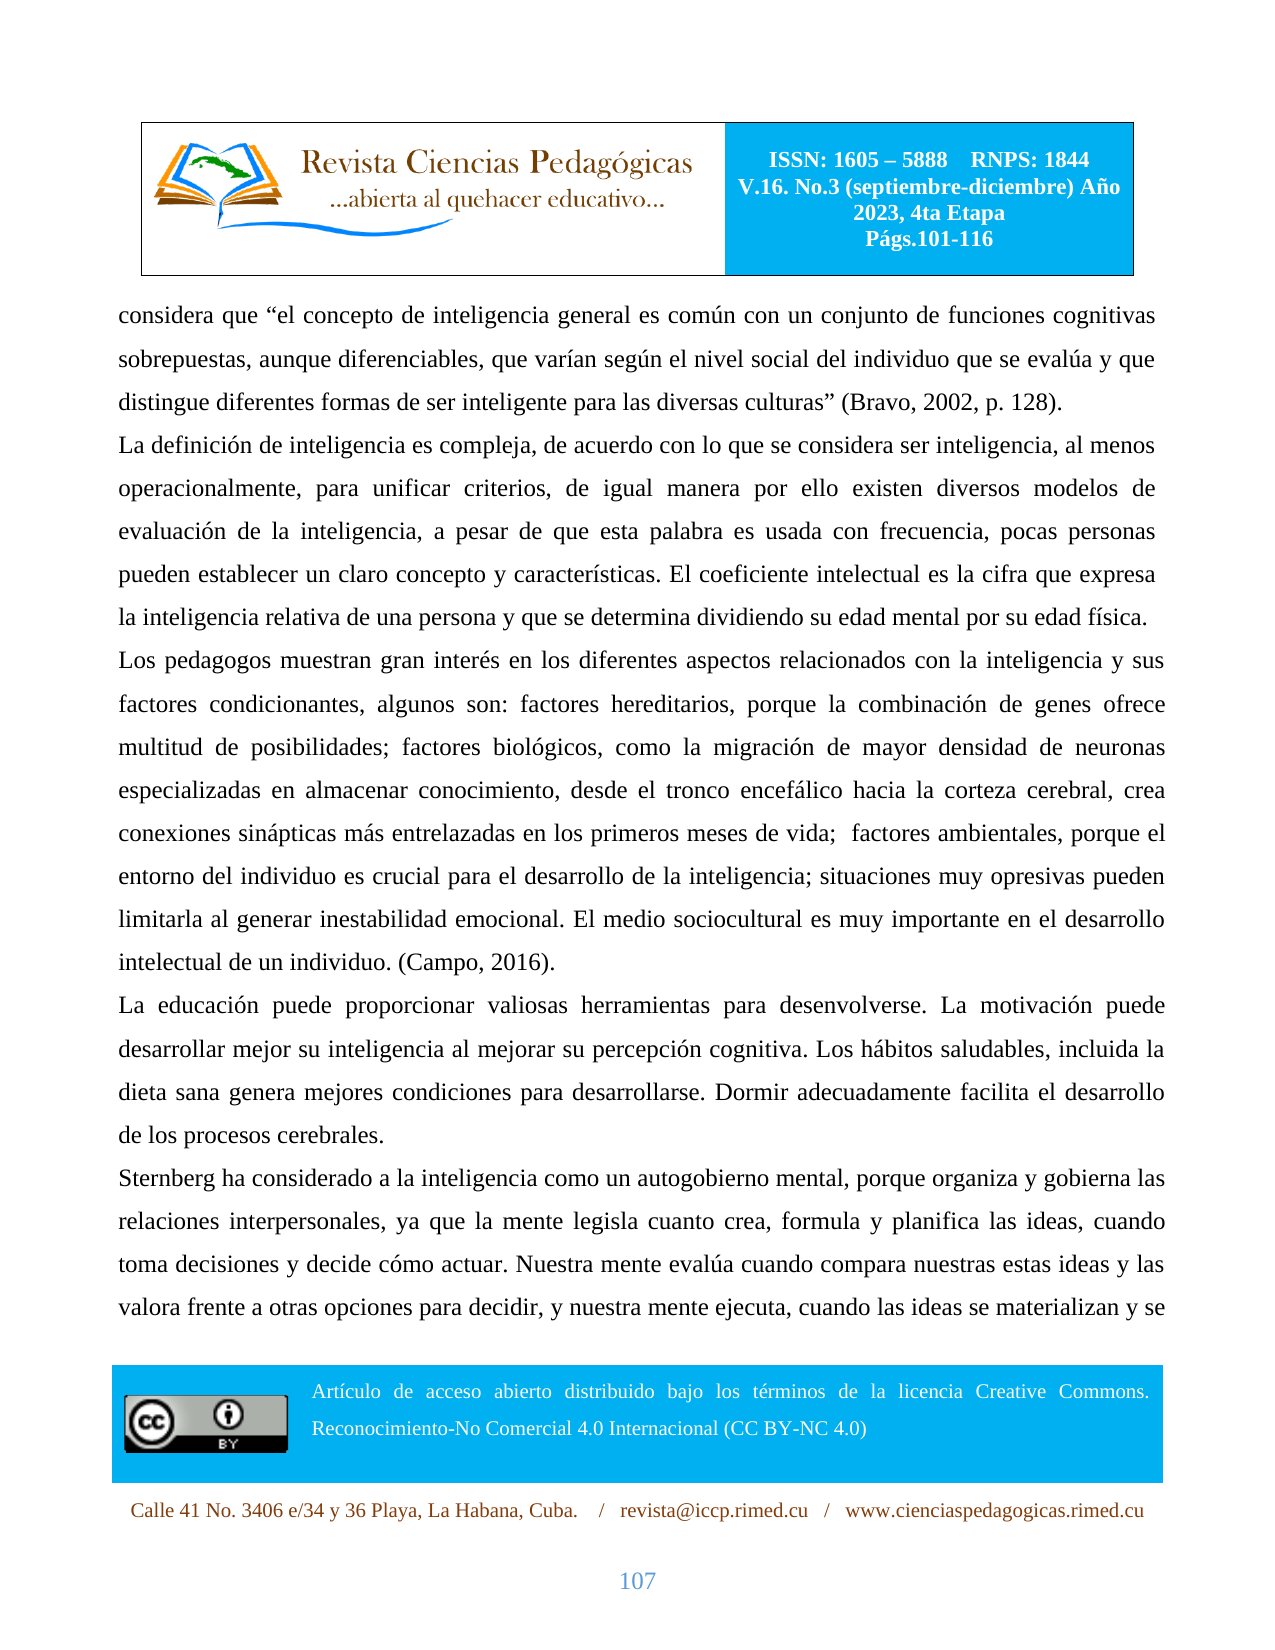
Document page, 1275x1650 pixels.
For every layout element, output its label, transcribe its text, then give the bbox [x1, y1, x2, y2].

text Los pedagogos muestran gran interés en los diferentes aspectos relacionados con la inteligencia y sus factores condicionantes, algunos son: factores hereditarios, porque la combinación de genes ofrece multitud de posibilidades; factores biológicos, como la migración de mayor densidad de neuronas especializadas en almacenar conocimiento, desde el tronco encefálico hacia la corteza cerebral, crea conexiones sinápticas más entrelazadas en los primeros meses de vida; factores ambientales, porque el entorno del individuo es crucial para el desarrollo de la inteligencia; situaciones muy opresivas pueden limitarla al generar inestabilidad emocional. El medio sociocultural es muy importante en el desarrollo intelectual de un individuo. (Campo, 2016). [118, 646, 1166, 976]
picture [126, 1396, 287, 1452]
text La educación puede proporcionar valiosas herramientas para desenvolverse. La motivación puede desarrollar mejor su inteligencia al mejorar su percepción cognitiva. Los hábitos saludables, incluida la dieta sana genera mejores condiciones para desarrollarse. Dormir adecuadamente facilita el desarrollo de los procesos cerebrales. [118, 991, 1166, 1149]
picture [153, 130, 714, 240]
text La definición de inteligencia es compleja, de acuerdo con lo que se considera ser inteligencia, al menos operacionalmente, para unificar criterios, de igual manera por ello existen diversos modelos de evaluación de la inteligencia, a pesar de que esta palabra es usada con frecuencia, pocas personas pueden establecer un claro concepto y características. El coeficiente intelectual es la cifra que expresa la inteligencia relativa de una persona y que se determina dividiendo su edad mental por su edad física. [118, 430, 1157, 631]
